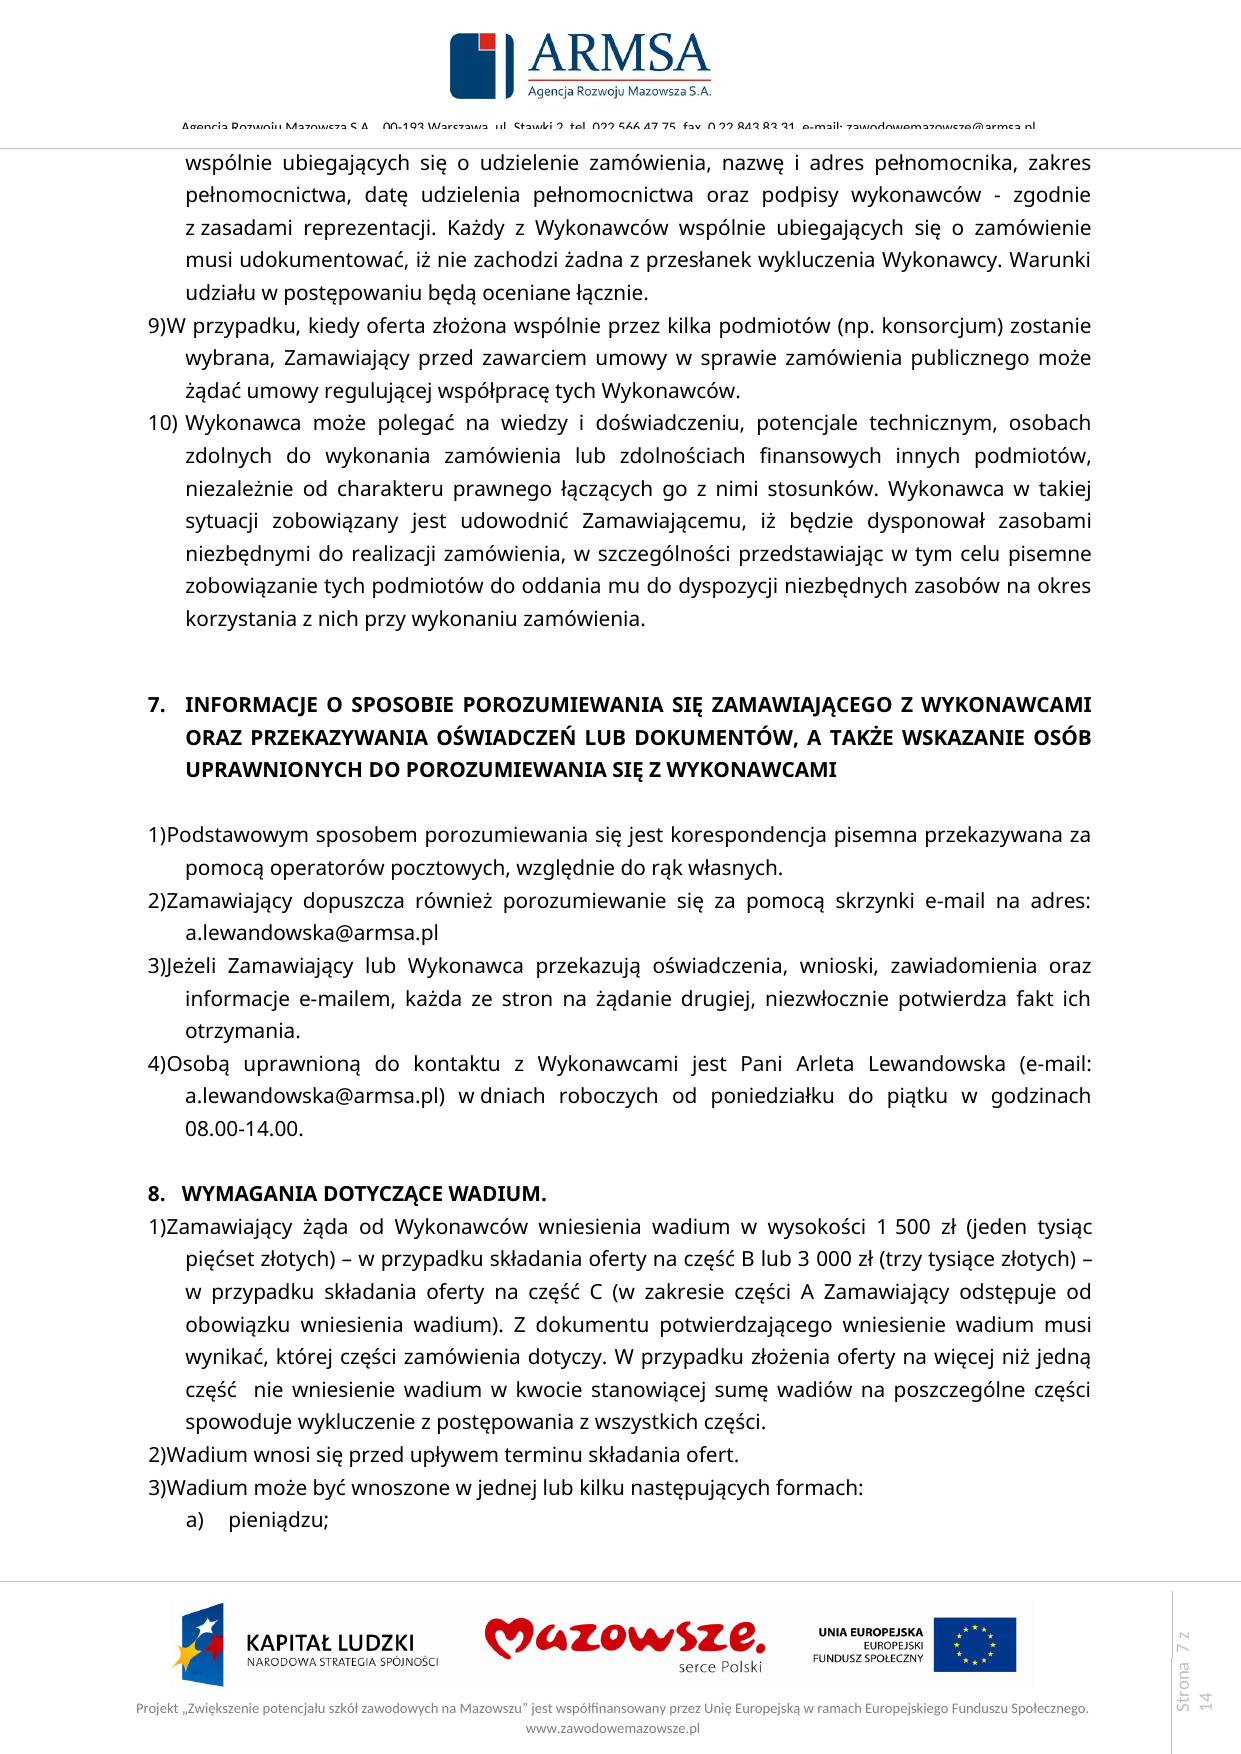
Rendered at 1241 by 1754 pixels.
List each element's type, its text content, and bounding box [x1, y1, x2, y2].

list INFORMACJE O SPOSOBIE POROZUMIEWANIA SIĘ ZAMAWIAJĄCEGO Z WYKONAWCAMI ORAZ PRZEKAZYWANIA OŚWIADCZEŃ LUB DOKUMENTÓW, A TAKŻE WSKAZANIE OSÓB UPRAWNIONYCH DO POROZUMIEWANIA SIĘ Z WYKONAWCAMI [148, 690, 1093, 784]
list Zamawiający żąda od Wykonawców wniesienia wadium w wysokości 1 500 zł (jeden tysiąc pięćset złotych) – w przypadku składania oferty na część B lub 3 000 zł (trzy tysiące złotych) – w przypadku składania oferty na część C (w zakresie części A Zamawiający odstępuje od obowiązku wniesienia wadium). Z dokumentu potwierdzającego wniesienie wadium musi wynikać, której części zamówienia dotyczy. W przypadku złożenia oferty na więcej niż jedną część nie wniesienie wadium w kwocie stanowiącej sumę wadiów na poszczególne części spowoduje wykluczenie z postępowania z wszystkich części. [148, 1212, 1093, 1436]
list Podstawowym sposobem porozumiewania się jest korespondencja pisemna przekazywana za pomocą operatorów pocztowych, względnie do rąk własnych. [148, 821, 1093, 882]
list Wykonawca może polegać na wiedzy i doświadczeniu, potencjale technicznym, osobach zdolnych do wykonania zamówienia lub zdolnościach finansowych innych podmiotów, niezależnie od charakteru prawnego łączących go z nimi stosunków. Wykonawca w takiej sytuacji zobowiązany jest udowodnić Zamawiającemu, iż będzie dysponował zasobami niezbędnymi do realizacji zamówienia, w szczególności przedstawiając w tym celu pisemne zobowiązanie tych podmiotów do oddania mu do dyspozycji niezbędnych zasobów na okres korzystania z nich przy wykonaniu zamówienia. [148, 408, 1093, 633]
list W przypadku, kiedy oferta złożona wspólnie przez kilka podmiotów (np. konsorcjum) zostanie wybrana, Zamawiający przed zawarciem umowy w sprawie zamówienia publicznego może żądać umowy regulującej współpracę tych Wykonawców. [148, 311, 1093, 404]
list Zamawiający dopuszcza również porozumiewanie się za pomocą skrzynki e-mail na adres: a.lewandowska@armsa.pl [148, 886, 1093, 947]
list Wadium może być wnoszone w jednej lub kilku następujących formach: [148, 1473, 1093, 1501]
list Osobą uprawnioną do kontaktu z Wykonawcami jest Pani Arleta Lewandowska (e-mail: a.lewandowska@armsa.pl) w dniach roboczych od poniedziałku do piątku w godzinach 08.00-14.00. [148, 1049, 1093, 1142]
list pieniądzu; [186, 1505, 1093, 1534]
picture [171, 1600, 1035, 1689]
list Wadium wnosi się przed upływem terminu składania ofert. [148, 1440, 1093, 1468]
text 8. WYMAGANIA DOTYCZĄCE WADIUM. [148, 1179, 1093, 1208]
picture [450, 33, 711, 99]
list Jeżeli Zamawiający lub Wykonawca przekazują oświadczenia, wnioski, zawiadomienia oraz informacje e-mailem, każda ze stron na żądanie drugiej, niezwłocznie potwierdza fakt ich otrzymania. [148, 951, 1093, 1045]
